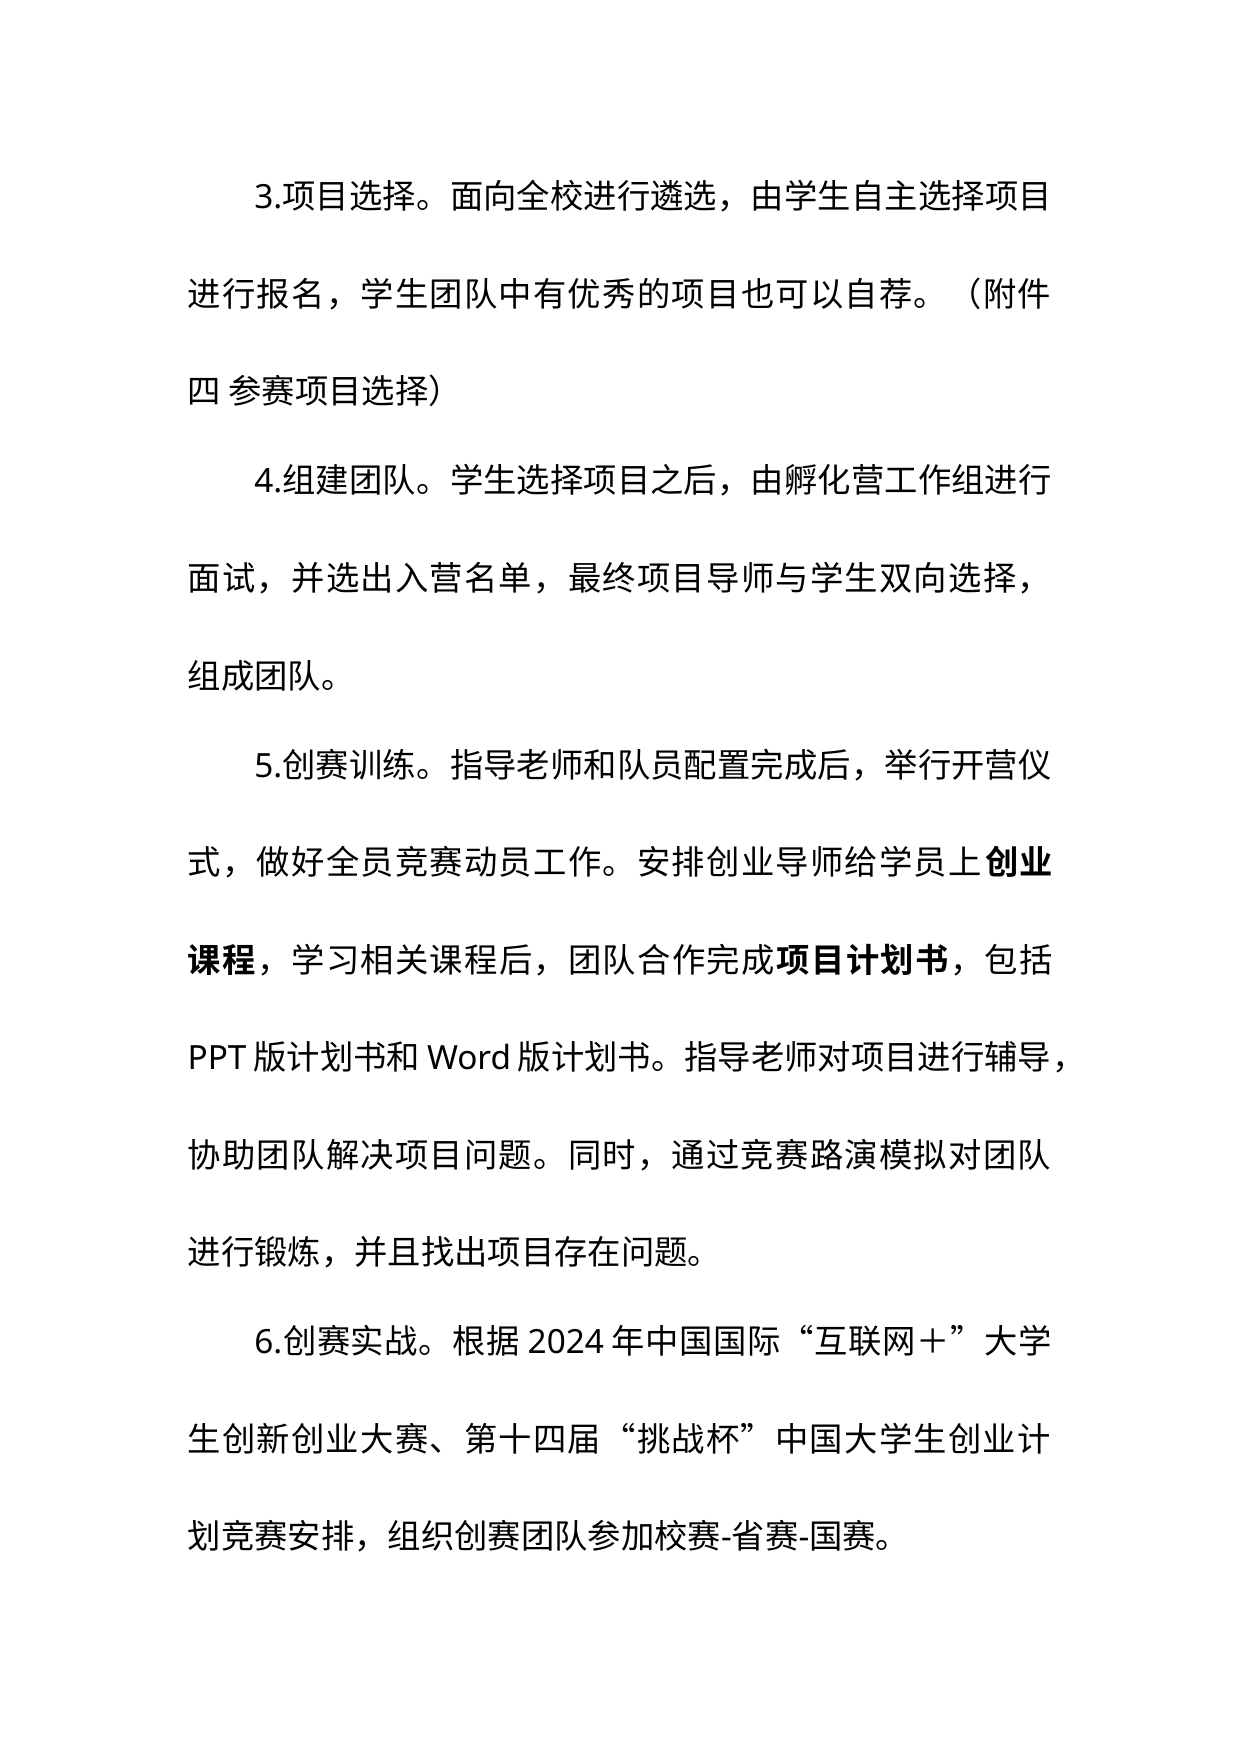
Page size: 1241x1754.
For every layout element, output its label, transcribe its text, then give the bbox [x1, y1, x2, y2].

text 5.创赛训练。指导老师和队员配置完成后，举行开营仪式，做好全员竞赛动员工作。安排创业导师给学员上创业课程，学习相关课程后，团队合作完成项目计划书，包括PPT版计划书和Word版计划书。指导老师对项目进行辅导，协助团队解决项目问题。同时，通过竞赛路演模拟对团队进行锻炼，并且找出项目存在问题。 [187, 730, 1053, 1283]
text 3.项目选择。面向全校进行遴选，由学生自主选择项目进行报名，学生团队中有优秀的项目也可以自荐。（附件四 参赛项目选择） [187, 162, 1053, 422]
text 4.组建团队。学生选择项目之后，由孵化营工作组进行面试，并选出入营名单，最终项目导师与学生双向选择，组成团队。 [187, 446, 1053, 706]
text 6.创赛实战。根据2024年中国国际“互联网＋”大学生创新创业大赛、第十四届“挑战杯”中国大学生创业计划竞赛安排，组织创赛团队参加校赛-省赛-国赛。 [187, 1307, 1053, 1567]
